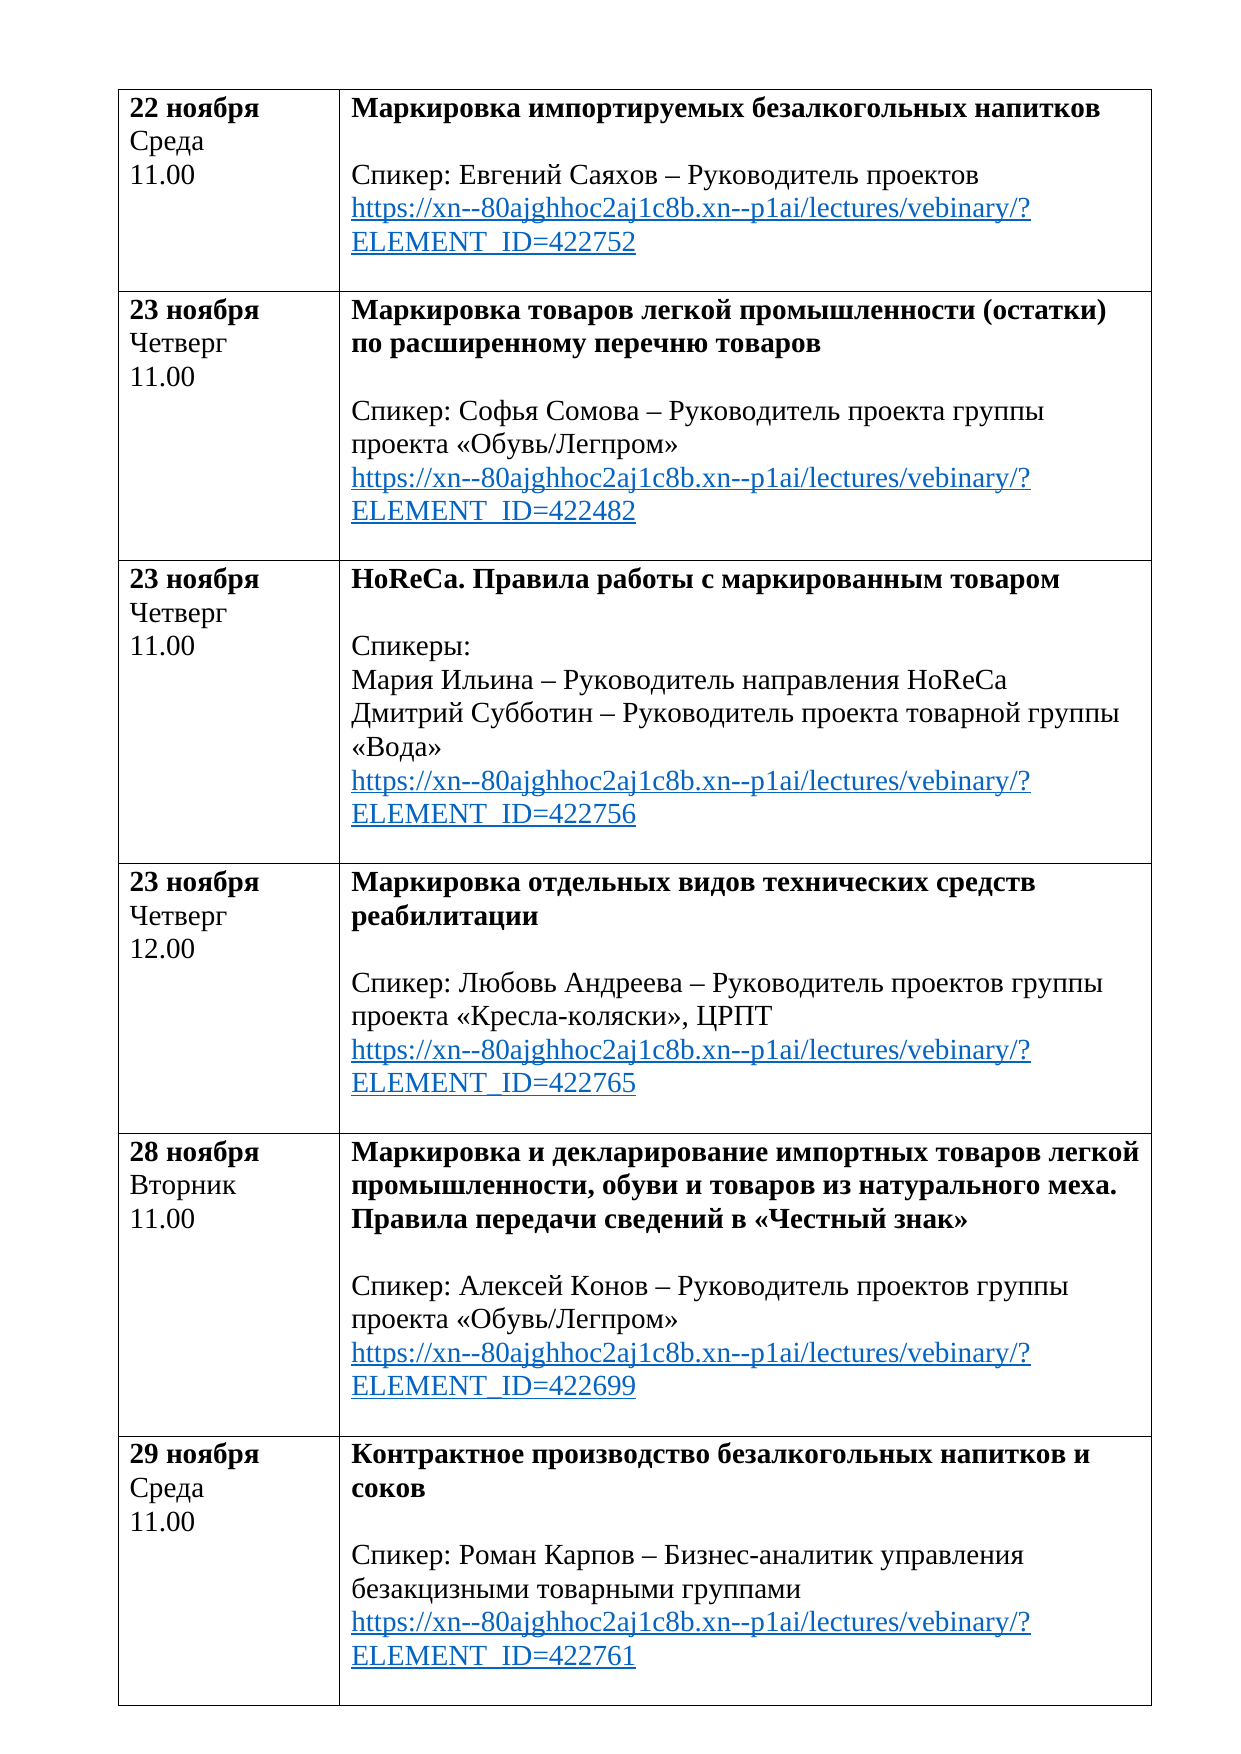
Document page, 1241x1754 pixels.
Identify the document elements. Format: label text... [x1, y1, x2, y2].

table_cell 23 ноября Четверг 11.00 [119, 292, 339, 560]
table_cell HoReCa. Правила работы с маркированным товаром Спикеры: Мария Ильина – Руководитель направления HoReCa Дмитрий Субботин – Руководитель проекта товарной группы «Вода» https://xn--80ajghhoc2aj1c8b.xn--p1ai/lectures/vebinary/?ELEMENT_ID=422756 [340, 561, 1151, 863]
table_cell 23 ноября Четверг 11.00 [119, 561, 339, 863]
table_cell Маркировка отдельных видов технических средств реабилитации Спикер: Любовь Андреева – Руководитель проектов группы проекта «Кресла-коляски», ЦРПТ https://xn--80ajghhoc2aj1c8b.xn--p1ai/lectures/vebinary/?ELEMENT_ID=422765 [340, 864, 1151, 1133]
table_cell Маркировка импортируемых безалкогольных напитков Спикер: Евгений Саяхов – Руководитель проектов https://xn--80ajghhoc2aj1c8b.xn--p1ai/lectures/vebinary/?ELEMENT_ID=422752 [340, 90, 1151, 291]
table_cell 22 ноября Среда 11.00 [119, 90, 339, 291]
table_cell 28 ноября Вторник 11.00 [119, 1134, 339, 1436]
table_cell Маркировка и декларирование импортных товаров легкой промышленности, обуви и товаров из натурального меха. Правила передачи сведений в «Честный знак» Спикер: Алексей Конов – Руководитель проектов группы проекта «Обувь/Легпром» https://xn--80ajghhoc2aj1c8b.xn--p1ai/lectures/vebinary/?ELEMENT_ID=422699 [340, 1134, 1151, 1436]
table_cell Контрактное производство безалкогольных напитков и соков Спикер: Роман Карпов – Бизнес-аналитик управления безакцизными товарными группами https://xn--80ajghhoc2aj1c8b.xn--p1ai/lectures/vebinary/?ELEMENT_ID=422761 [340, 1437, 1151, 1705]
table_cell Маркировка товаров легкой промышленности (остатки) по расширенному перечню товаров Спикер: Софья Сомова – Руководитель проекта группы проекта «Обувь/Легпром» https://xn--80ajghhoc2aj1c8b.xn--p1ai/lectures/vebinary/?ELEMENT_ID=422482 [340, 292, 1151, 560]
table_cell 23 ноября Четверг 12.00 [119, 864, 339, 1133]
table_cell 29 ноября Среда 11.00 [119, 1437, 339, 1705]
